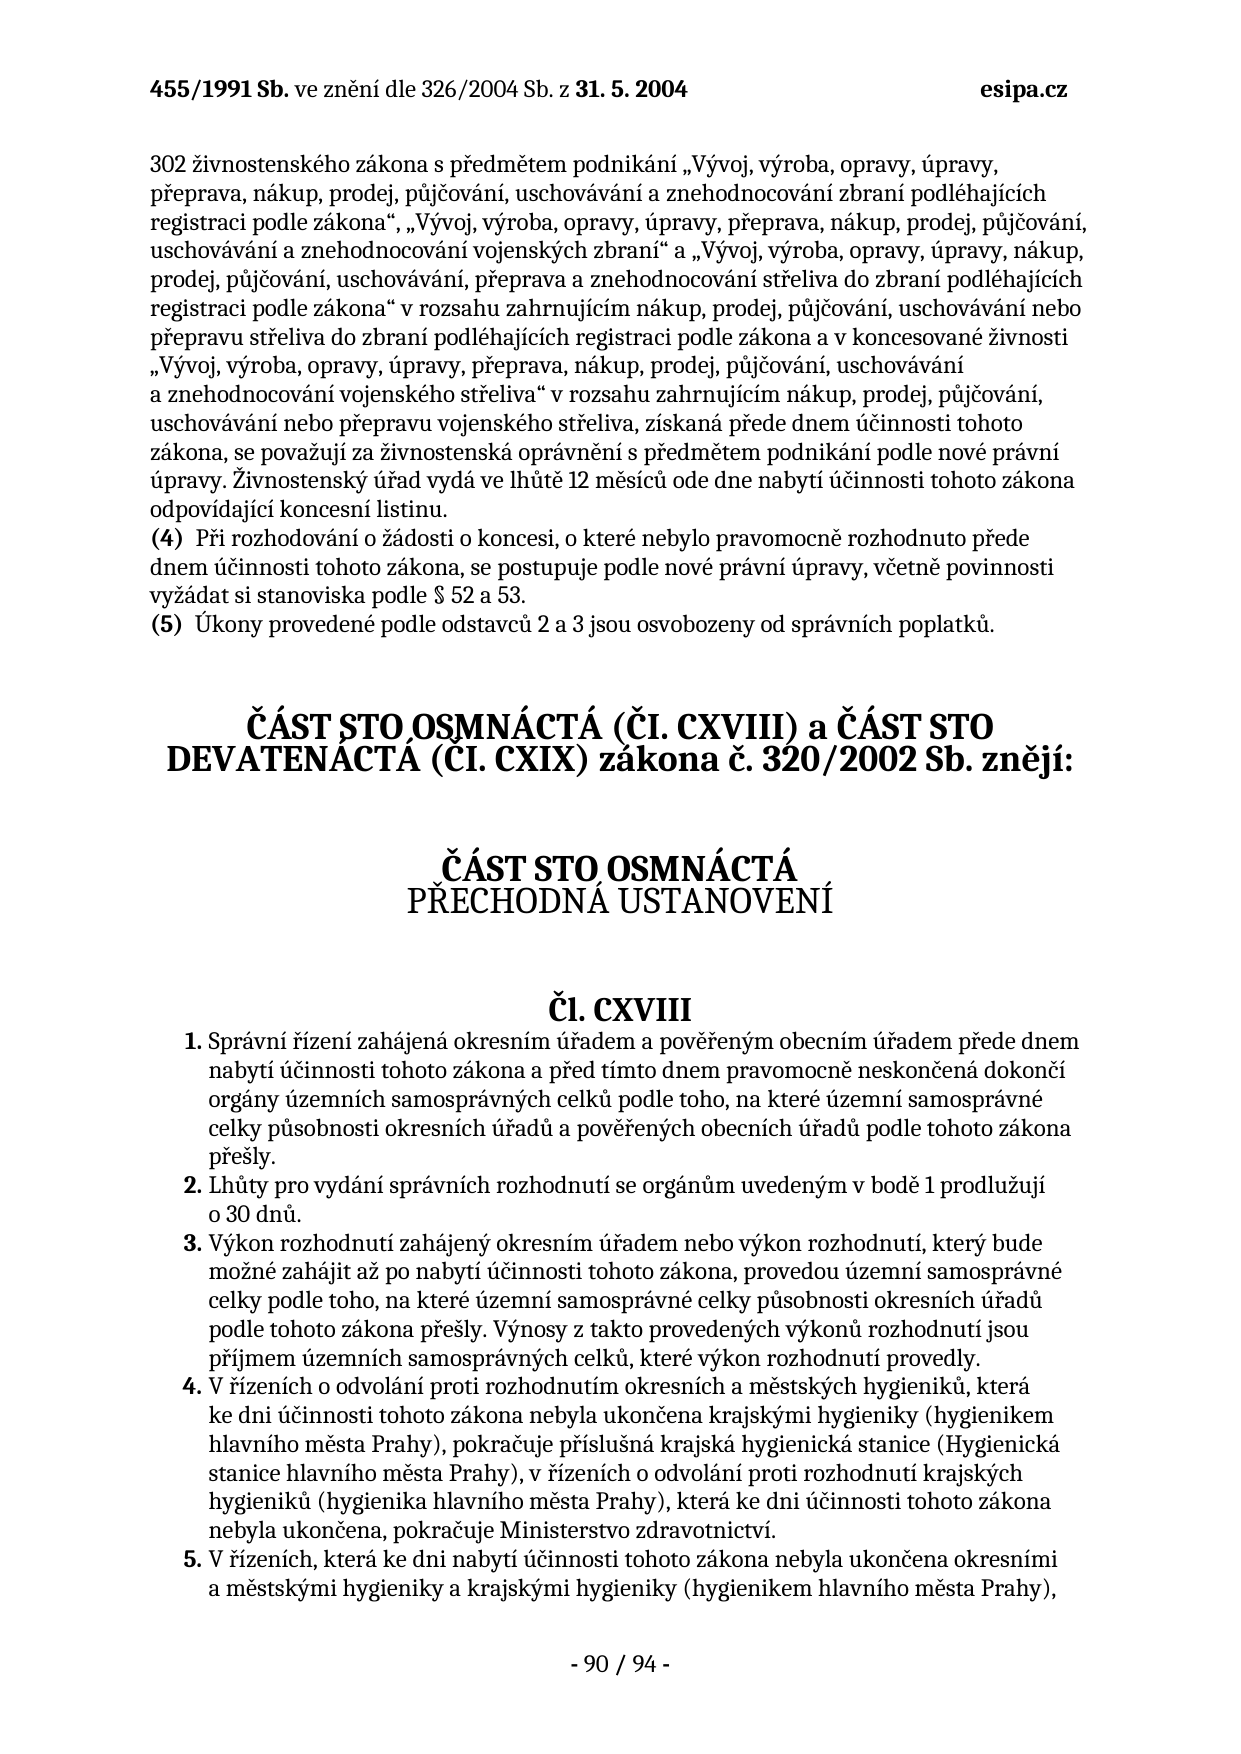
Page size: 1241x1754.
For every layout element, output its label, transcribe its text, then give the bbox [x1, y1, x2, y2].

subtitle Čl. CXVIII [150, 996, 1090, 1027]
text 3. Výkon rozhodnutí zahájený okresním úřadem nebo výkon rozhodnutí, který bude možné zahájit až po nabytí účinnosti tohoto zákona, provedou územní samosprávné celky podle toho, na které územní samosprávné celky působnosti okresních úřadů podle tohoto zákona přešly. Výnosy z takto provedených výkonů rozhodnutí jsou příjmem územních samosprávných celků, které výkon rozhodnutí provedly. [150, 1228, 1090, 1372]
text 4. V řízeních o odvolání proti rozhodnutím okresních a městských hygieniků, která ke dni účinnosti tohoto zákona nebyla ukončena krajskými hygieniky (hygienikem hlavního města Prahy), pokračuje příslušná krajská hygienická stanice (Hygienická stanice hlavního města Prahy), v řízeních o odvolání proti rozhodnutí krajských hygieniků (hygienika hlavního města Prahy), která ke dni účinnosti tohoto zákona nebyla ukončena, pokračuje Ministerstvo zdravotnictví. [150, 1372, 1090, 1545]
text 1. Správní řízení zahájená okresním úřadem a pověřeným obecním úřadem přede dnem nabytí účinnosti tohoto zákona a před tímto dnem pravomocně neskončená dokončí orgány územních samosprávných celků podle toho, na které územní samosprávné celky působnosti okresních úřadů a pověřených obecních úřadů podle tohoto zákona přešly. [150, 1027, 1090, 1171]
text (5) Úkony provedené podle odstavců 2 a 3 jsou osvobozeny od správních poplatků. [150, 610, 1090, 639]
subtitle Část sto osmnáctá -Přechodná ustanovení [150, 854, 1090, 923]
subtitle ČÁST STO OSMNÁCTÁ (ČI. CXVIII) a ČÁST STO DEVATENÁCTÁ (ČI. CXIX) zákona č. 320/2002 Sb. znějí: [150, 712, 1090, 781]
text 2. Lhůty pro vydání správních rozhodnutí se orgánům uvedeným v bodě 1 prodlužují o 30 dnů. [150, 1171, 1090, 1228]
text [150, 150, 1090, 524]
text (4) Při rozhodování o žádosti o koncesi, o které nebylo pravomocně rozhodnuto přede dnem účinnosti tohoto zákona, se postupuje podle nové právní úpravy, včetně povinnosti vyžádat si stanoviska podle § 52 a 53. [150, 524, 1090, 610]
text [150, 1545, 1090, 1602]
